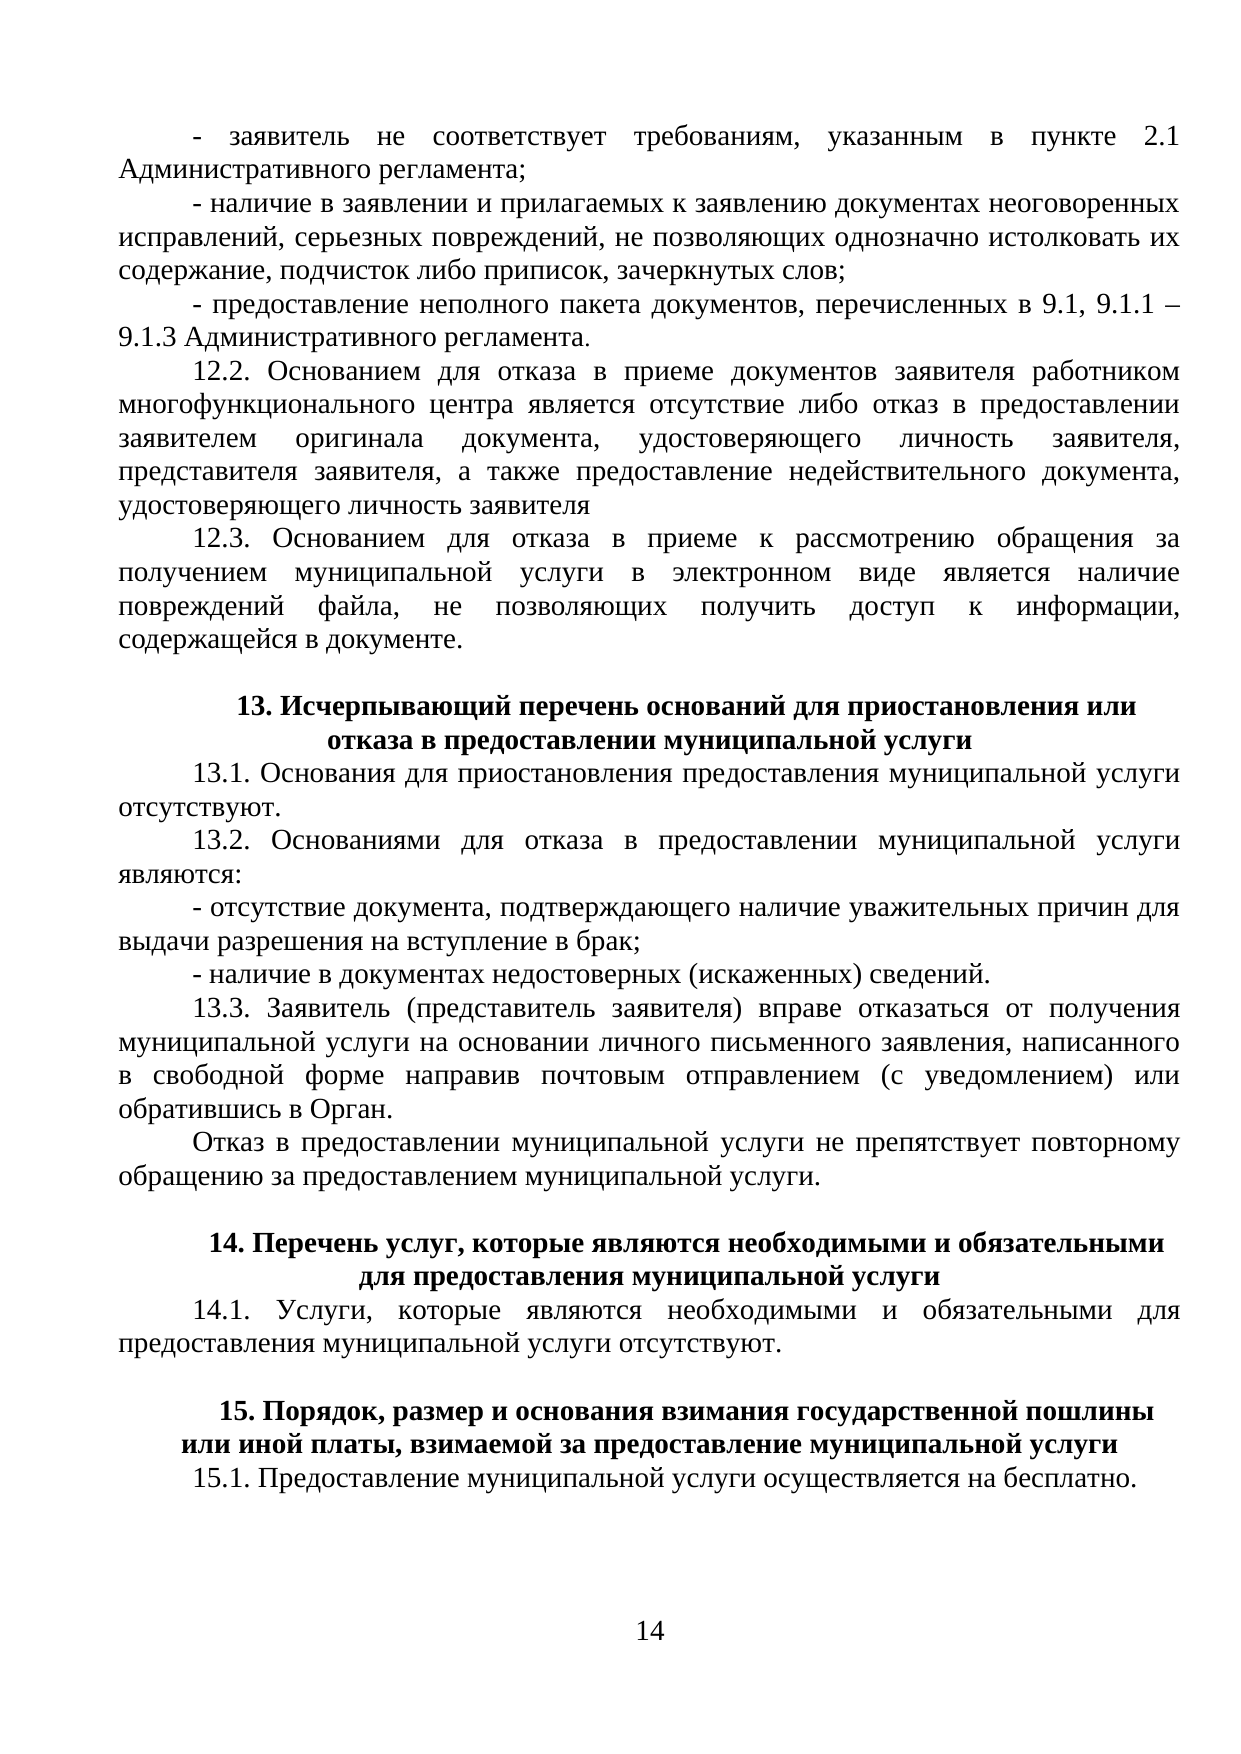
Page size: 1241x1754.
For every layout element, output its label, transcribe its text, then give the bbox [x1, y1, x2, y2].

text - предоставление неполного пакета документов, перечисленных в 9.1, 9.1.1 – 9.1.3 Административного регламента. [118, 286, 1181, 353]
text - наличие в заявлении и прилагаемых к заявлению документах неоговоренных исправлений, серьезных повреждений, не позволяющих однозначно истолковать их содержание, подчисток либо приписок, зачеркнутых слов; [118, 185, 1181, 286]
text 12.3. Основанием для отказа в приеме к рассмотрению обращения за получением муниципальной услуги в электронном виде является наличие повреждений файла, не позволяющих получить доступ к информации, содержащейся в документе. [118, 521, 1181, 655]
text - заявитель не соответствует требованиям, указанным в пункте 2.1 Административного регламента; [118, 118, 1181, 185]
text Отказ в предоставлении муниципальной услуги не препятствует повторному обращению за предоставлением муниципальной услуги. [118, 1124, 1181, 1191]
text 14. Перечень услуг, которые являются необходимыми и обязательными для предоставления муниципальной услуги [118, 1225, 1181, 1292]
text 13.3. Заявитель (представитель заявителя) вправе отказаться от получения муниципальной услуги на основании личного письменного заявления, написанного в свободной форме направив почтовым отправлением (с уведомлением) или обратившись в Орган. [118, 990, 1181, 1124]
text - отсутствие документа, подтверждающего наличие уважительных причин для выдачи разрешения на вступление в брак; [118, 889, 1181, 957]
text 15. Порядок, размер и основания взимания государственной пошлины или иной платы, взимаемой за предоставление муниципальной услуги [118, 1393, 1181, 1460]
text 13. Исчерпывающий перечень оснований для приостановления или отказа в предоставлении муниципальной услуги [118, 688, 1181, 755]
text 13.1. Основания для приостановления предоставления муниципальной услуги отсутствуют. [118, 755, 1181, 822]
text 13.2. Основаниями для отказа в предоставлении муниципальной услуги являются: [118, 822, 1181, 889]
text - наличие в документах недостоверных (искаженных) сведений. [118, 957, 1181, 990]
text 12.2. Основанием для отказа в приеме документов заявителя работником многофункционального центра является отсутствие либо отказ в предоставлении заявителем оригинала документа, удостоверяющего личность заявителя, представителя заявителя, а также предоставление недействительного документа, удостоверяющего личность заявителя [118, 353, 1181, 521]
text 15.1. Предоставление муниципальной услуги осуществляется на бесплатно. [118, 1460, 1181, 1493]
text 14.1. Услуги, которые являются необходимыми и обязательными для предоставления муниципальной услуги отсутствуют. [118, 1292, 1181, 1359]
